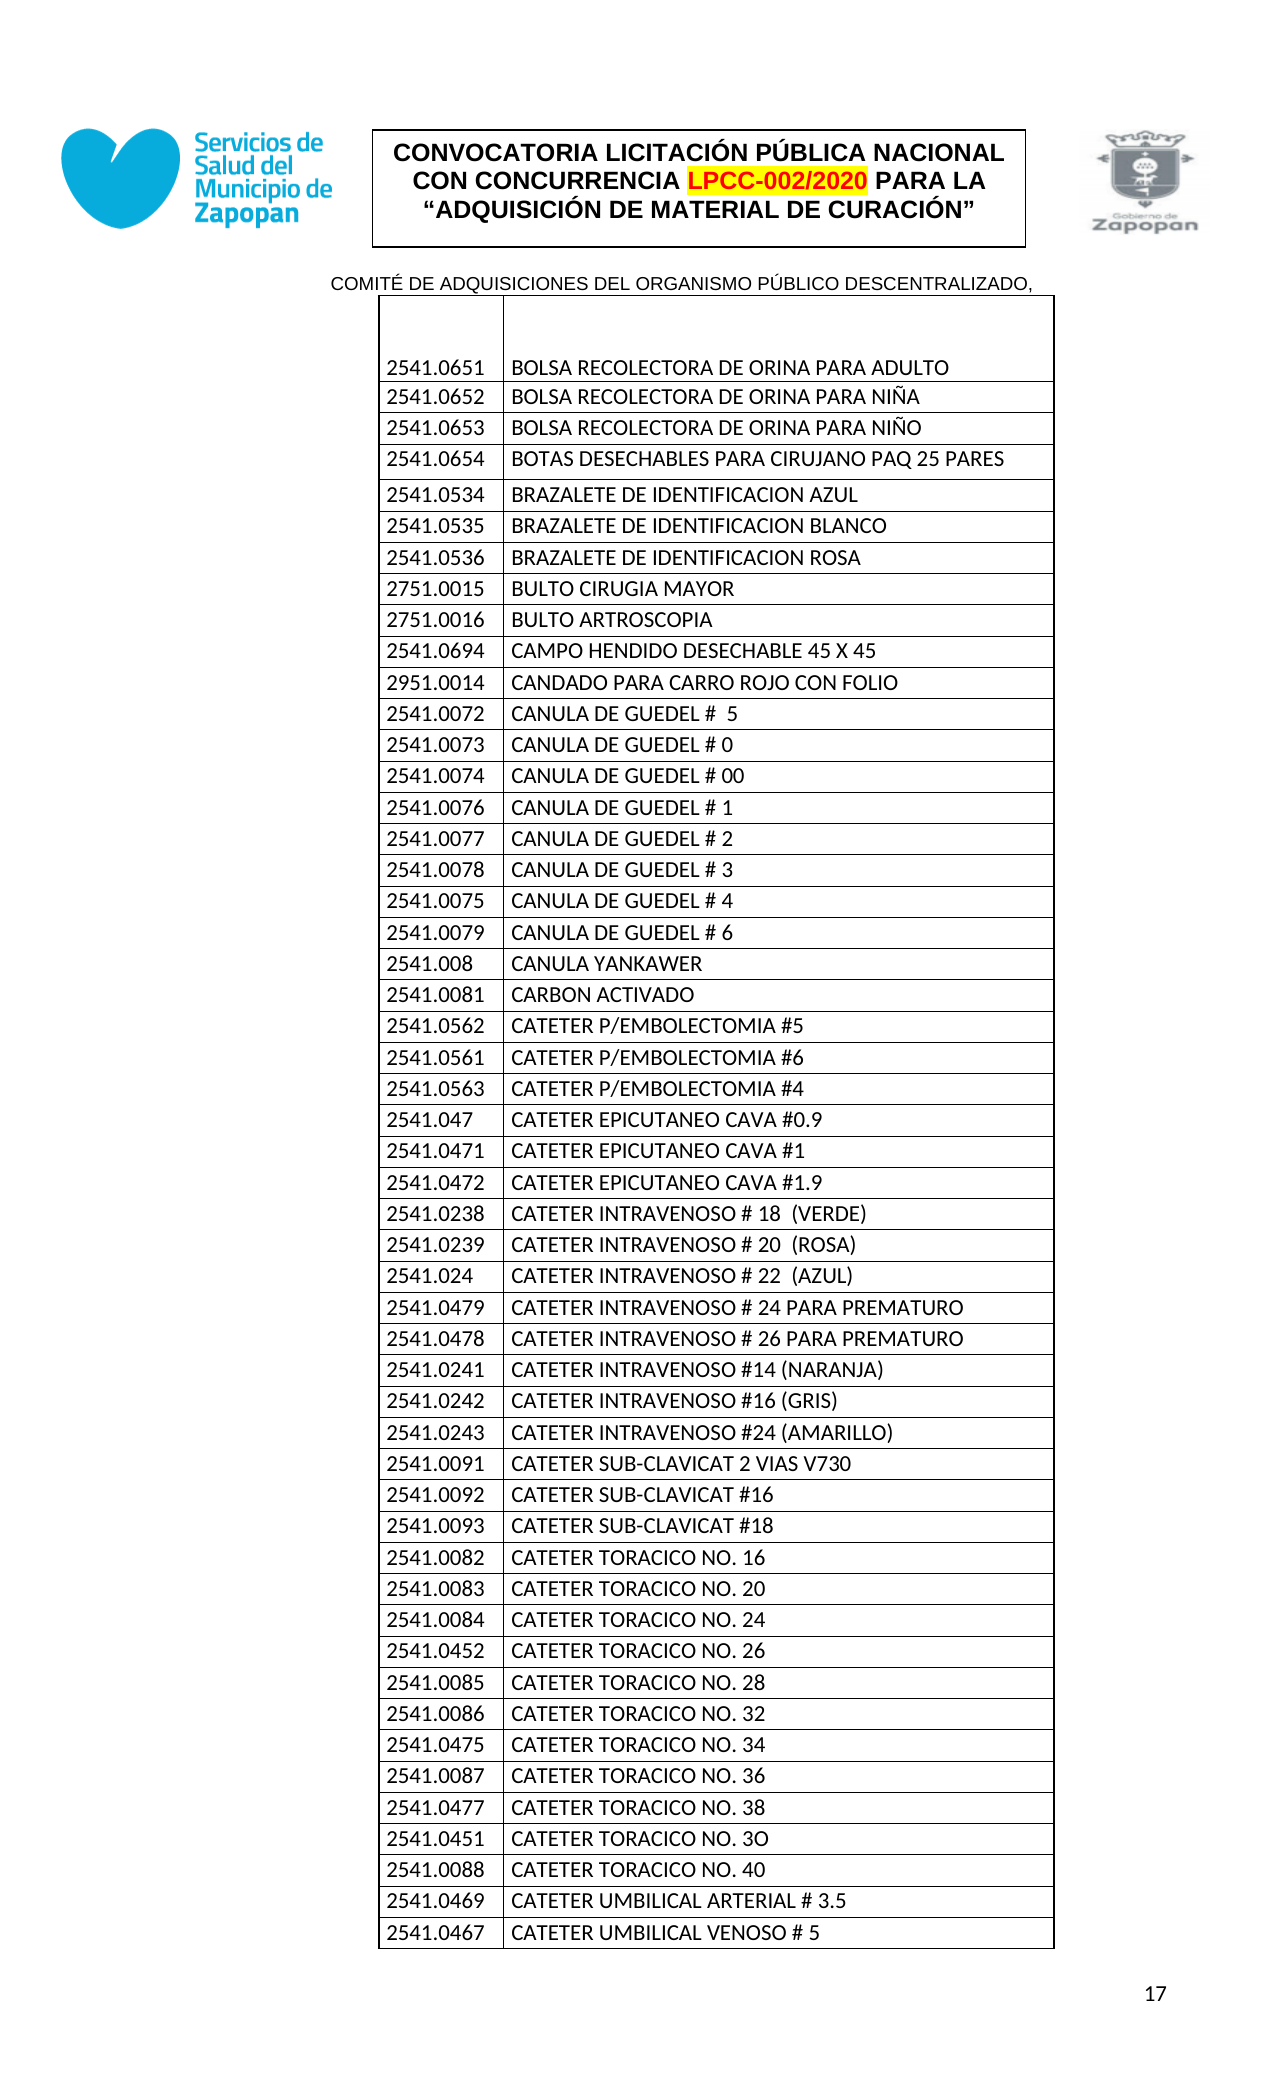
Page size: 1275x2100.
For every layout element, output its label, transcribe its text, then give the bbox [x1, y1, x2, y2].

table_cell 2541.0478 [380, 1324, 503, 1354]
table_cell 2541.008 [380, 949, 503, 979]
table_cell CATETER INTRAVENOSO # 24 PARA PREMATURO [504, 1293, 1053, 1323]
table_cell 2541.0243 [380, 1418, 503, 1448]
table_cell CATETER P/EMBOLECTOMIA #4 [504, 1074, 1053, 1104]
table_cell CATETER INTRAVENOSO # 22 (AZUL) [504, 1262, 1053, 1292]
table_cell CATETER INTRAVENOSO # 20 (ROSA) [504, 1230, 1053, 1261]
table_cell CATETER TORACICO NO. 36 [504, 1762, 1053, 1792]
table_cell 2541.0536 [380, 543, 503, 573]
table_cell 2541.0651 [380, 296, 503, 381]
table_cell CATETER INTRAVENOSO #24 (AMARILLO) [504, 1418, 1053, 1448]
table_cell BOLSA RECOLECTORA DE ORINA PARA ADULTO [504, 296, 1053, 381]
table_cell 2541.0534 [380, 480, 503, 511]
table_cell 2541.0475 [380, 1730, 503, 1761]
table_cell 2541.0081 [380, 980, 503, 1011]
table_cell CATETER TORACICO NO. 26 [504, 1637, 1053, 1667]
table_cell 2541.0072 [380, 699, 503, 729]
table_cell BULTO ARTROSCOPIA [504, 605, 1053, 636]
table_cell CANULA DE GUEDEL # 6 [504, 918, 1053, 948]
table_cell 2541.0469 [380, 1887, 503, 1917]
table_cell 2751.0015 [380, 574, 503, 604]
table_cell 2541.0093 [380, 1512, 503, 1542]
table_cell 2541.0085 [380, 1668, 503, 1698]
table_cell 2951.0014 [380, 668, 503, 698]
table_cell BOLSA RECOLECTORA DE ORINA PARA NIÑO [504, 413, 1053, 443]
table_cell BRAZALETE DE IDENTIFICACION BLANCO [504, 512, 1053, 542]
table_cell 2541.0652 [380, 382, 503, 412]
table_cell CATETER TORACICO NO. 28 [504, 1668, 1053, 1698]
table_cell CATETER SUB-CLAVICAT #16 [504, 1480, 1053, 1511]
table_cell CATETER TORACICO NO. 38 [504, 1793, 1053, 1823]
table_cell 2541.0076 [380, 793, 503, 823]
table_cell CATETER UMBILICAL VENOSO # 5 [504, 1918, 1053, 1948]
table_cell 2541.0078 [380, 855, 503, 886]
table_cell BRAZALETE DE IDENTIFICACION AZUL [504, 480, 1053, 511]
table_cell CATETER SUB-CLAVICAT 2 VIAS V730 [504, 1449, 1053, 1479]
table_cell CANDADO PARA CARRO ROJO CON FOLIO [504, 668, 1053, 698]
table_cell CANULA DE GUEDEL # 00 [504, 762, 1053, 792]
table_cell CANULA DE GUEDEL # 1 [504, 793, 1053, 823]
table_cell 2541.0238 [380, 1199, 503, 1229]
table_cell 2541.0479 [380, 1293, 503, 1323]
table_cell 2541.0082 [380, 1543, 503, 1573]
picture [1078, 115, 1218, 240]
table_cell 2541.0086 [380, 1699, 503, 1729]
table_cell CATETER EPICUTANEO CAVA #1.9 [504, 1168, 1053, 1198]
table_cell 2541.0077 [380, 824, 503, 854]
table_cell 2541.0452 [380, 1637, 503, 1667]
table_cell 2541.047 [380, 1105, 503, 1136]
table_cell CATETER UMBILICAL ARTERIAL # 3.5 [504, 1887, 1053, 1917]
table_cell CANULA DE GUEDEL # 0 [504, 730, 1053, 761]
table_cell 2541.0477 [380, 1793, 503, 1823]
table_cell 2541.0472 [380, 1168, 503, 1198]
table_cell 2541.0088 [380, 1855, 503, 1886]
table_cell CATETER EPICUTANEO CAVA #1 [504, 1137, 1053, 1167]
table_cell CATETER INTRAVENOSO #16 (GRIS) [504, 1387, 1053, 1417]
table_cell 2541.0092 [380, 1480, 503, 1511]
table_cell CARBON ACTIVADO [504, 980, 1053, 1011]
table_cell 2541.0653 [380, 413, 503, 443]
table_cell 2541.0467 [380, 1918, 503, 1948]
table_cell 2541.0694 [380, 637, 503, 667]
table_cell 2541.0091 [380, 1449, 503, 1479]
table_cell 2541.0561 [380, 1043, 503, 1073]
table_cell 2541.0075 [380, 887, 503, 917]
table_cell CATETER TORACICO NO. 32 [504, 1699, 1053, 1729]
table_cell CATETER TORACICO NO. 40 [504, 1855, 1053, 1886]
table_cell 2541.0451 [380, 1824, 503, 1854]
table_cell 2541.0083 [380, 1574, 503, 1604]
table_cell CATETER TORACICO NO. 16 [504, 1543, 1053, 1573]
table_cell 2541.0242 [380, 1387, 503, 1417]
table_cell 2541.0471 [380, 1137, 503, 1167]
table_cell CANULA DE GUEDEL # 5 [504, 699, 1053, 729]
table_cell CATETER INTRAVENOSO # 18 (VERDE) [504, 1199, 1053, 1229]
table_cell 2751.0016 [380, 605, 503, 636]
table_cell CATETER INTRAVENOSO # 26 PARA PREMATURO [504, 1324, 1053, 1354]
table_cell 2541.0239 [380, 1230, 503, 1261]
table_cell CANULA DE GUEDEL # 4 [504, 887, 1053, 917]
table_cell 2541.0084 [380, 1605, 503, 1636]
table_cell 2541.0654 [380, 445, 503, 479]
table_cell CANULA DE GUEDEL # 3 [504, 855, 1053, 886]
table_cell CATETER SUB-CLAVICAT #18 [504, 1512, 1053, 1542]
table_cell CATETER TORACICO NO. 34 [504, 1730, 1053, 1761]
table_cell 2541.0074 [380, 762, 503, 792]
table_cell CANULA YANKAWER [504, 949, 1053, 979]
table_cell 2541.0563 [380, 1074, 503, 1104]
table_cell 2541.0535 [380, 512, 503, 542]
table_cell 2541.024 [380, 1262, 503, 1292]
table_cell CATETER P/EMBOLECTOMIA #5 [504, 1012, 1053, 1042]
table_cell BULTO CIRUGIA MAYOR [504, 574, 1053, 604]
table_cell 2541.0562 [380, 1012, 503, 1042]
table_cell 2541.0087 [380, 1762, 503, 1792]
table_cell CATETER INTRAVENOSO #14 (NARANJA) [504, 1355, 1053, 1386]
table_cell BOTAS DESECHABLES PARA CIRUJANO PAQ 25 PARES [504, 445, 1053, 479]
table_cell CANULA DE GUEDEL # 2 [504, 824, 1053, 854]
table_cell CATETER TORACICO NO. 20 [504, 1574, 1053, 1604]
table_cell CATETER TORACICO NO. 24 [504, 1605, 1053, 1636]
table_cell CATETER P/EMBOLECTOMIA #6 [504, 1043, 1053, 1073]
table_cell BOLSA RECOLECTORA DE ORINA PARA NIÑA [504, 382, 1053, 412]
table_cell 2541.0241 [380, 1355, 503, 1386]
table_cell BRAZALETE DE IDENTIFICACION ROSA [504, 543, 1053, 573]
table_cell CATETER EPICUTANEO CAVA #0.9 [504, 1105, 1053, 1136]
table_cell 2541.0079 [380, 918, 503, 948]
table_cell CATETER TORACICO NO. 3O [504, 1824, 1053, 1854]
table_cell CAMPO HENDIDO DESECHABLE 45 X 45 [504, 637, 1053, 667]
table_cell 2541.0073 [380, 730, 503, 761]
picture [44, 115, 346, 240]
